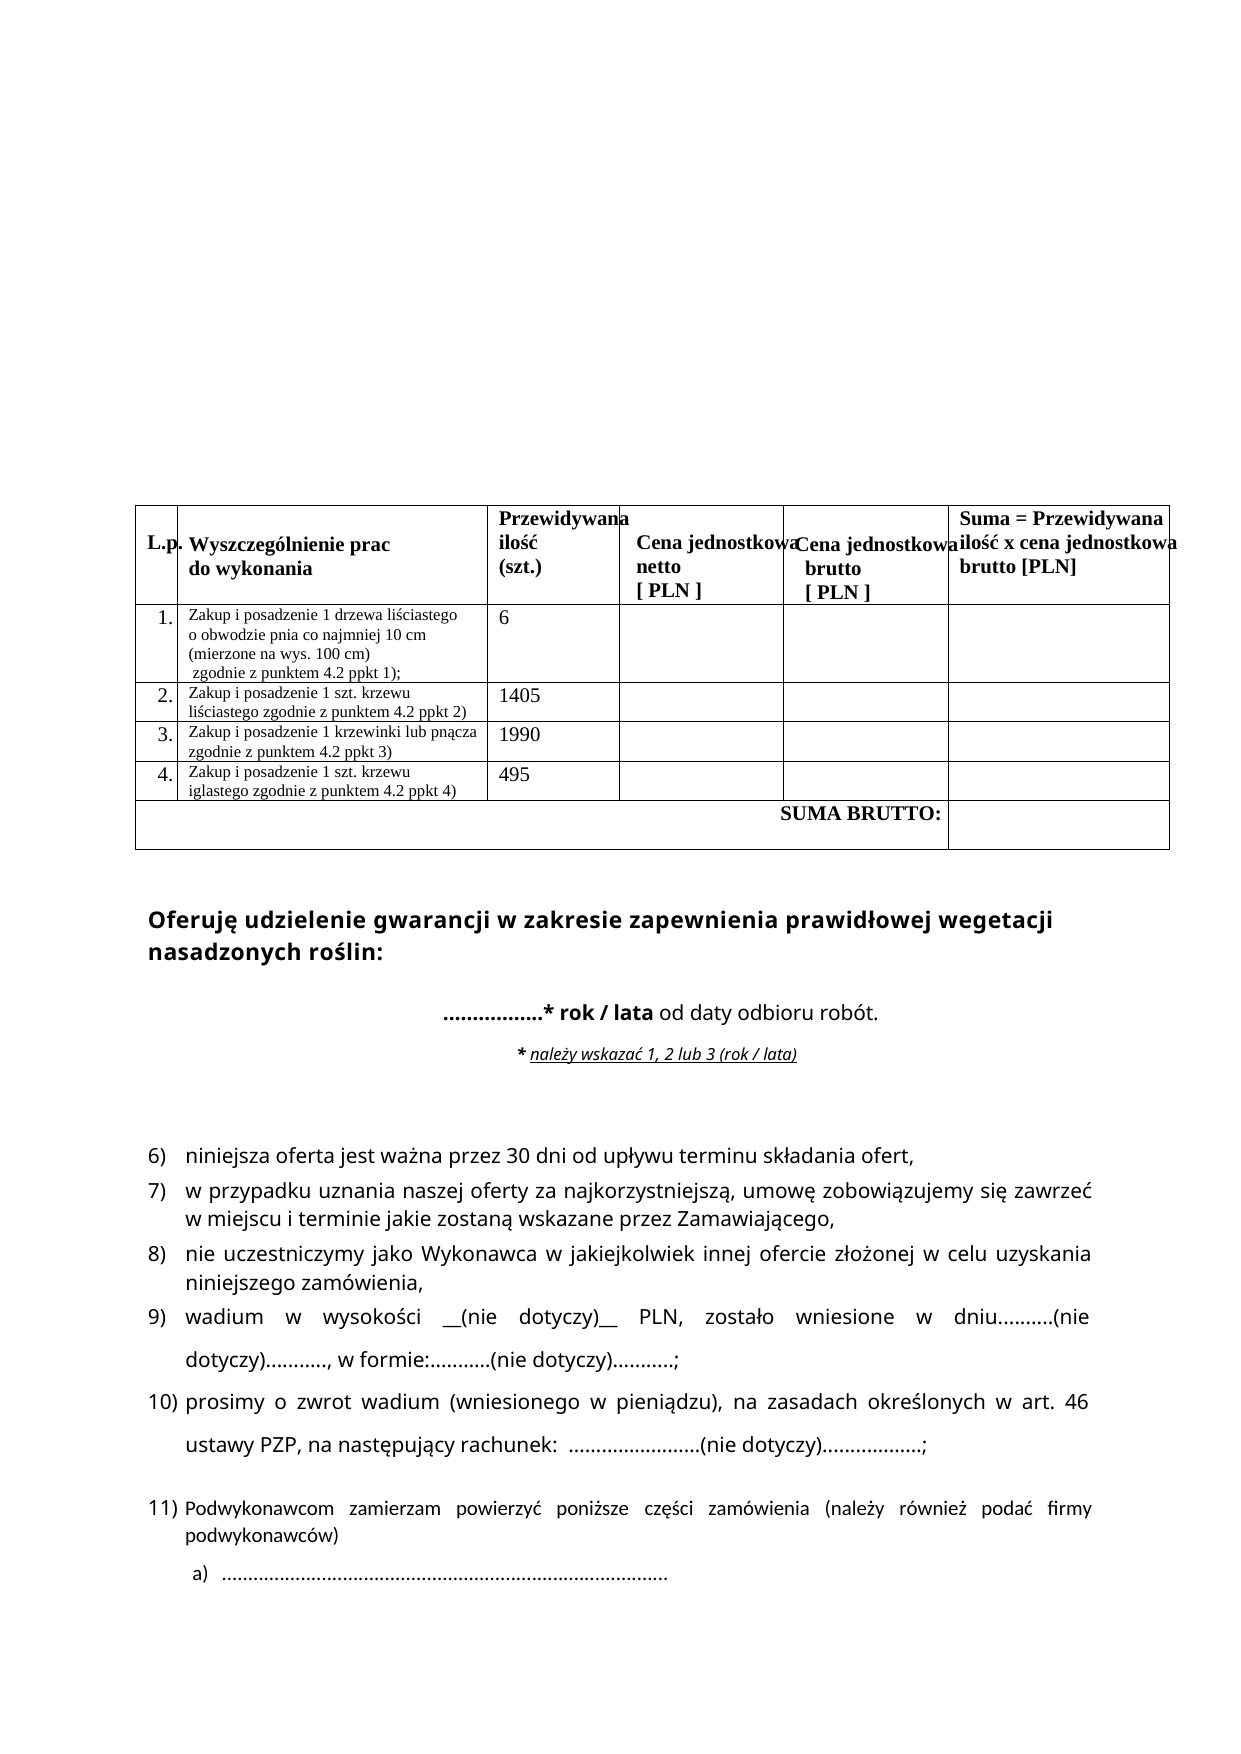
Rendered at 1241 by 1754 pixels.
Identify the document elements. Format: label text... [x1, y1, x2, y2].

text ……………..* rok / lata od daty odbioru robót. [369, 998, 1093, 1026]
table_cell [620, 722, 783, 761]
table_cell SUMA BRUTTO: [136, 801, 948, 849]
table_header Cena jednostkowa brutto [ PLN ] [784, 506, 948, 604]
table_cell [949, 683, 1169, 721]
table_header Suma = Przewidywana ilość x cena jednostkowa brutto [PLN] [949, 506, 1169, 604]
table_cell [620, 683, 783, 721]
table_cell [620, 605, 783, 682]
table_cell [784, 605, 948, 682]
list w przypadku uznania naszej oferty za najkorzystniejszą, umowę zobowiązujemy się zawrzeć w miejscu i terminie jakie zostaną wskazane przez Zamawiającego, [148, 1176, 1093, 1233]
list ..................................................................................... [192, 1560, 1093, 1585]
table_cell 2. [136, 683, 177, 721]
table_cell [949, 801, 1169, 849]
table_cell 1990 [488, 722, 619, 761]
table_cell 495 [488, 762, 619, 800]
table_header Wyszczególnienie prac do wykonania [178, 506, 487, 604]
text * należy wskazać 1, 2 lub 3 (rok / lata) [207, 1043, 1019, 1066]
list nie uczestniczymy jako Wykonawca w jakiejkolwiek innej ofercie złożonej w celu uzyskania niniejszego zamówienia, [148, 1239, 1093, 1296]
table_header Przewidywana ilość (szt.) [488, 506, 619, 604]
table_cell [620, 762, 783, 800]
table_cell Zakup i posadzenie 1 szt. krzewu iglastego zgodnie z punktem 4.2 ppkt 4) [178, 762, 487, 800]
list Podwykonawcom zamierzam powierzyć poniższe części zamówienia (należy również podać firmy podwykonawców) [148, 1493, 1093, 1547]
table_cell 6 [488, 605, 619, 682]
table_cell [784, 722, 948, 761]
list wadium w wysokości __(nie dotyczy)__ PLN, zostało wniesione w dniu..........(nie dotyczy)..........., w formie:…..……(nie dotyczy)...........; [148, 1302, 1091, 1373]
table_cell 3. [136, 722, 177, 761]
table_cell Zakup i posadzenie 1 krzewinki lub pnącza zgodnie z punktem 4.2 ppkt 3) [178, 722, 487, 761]
list prosimy o zwrot wadium (wniesionego w pieniądzu), na zasadach określonych w art. 46 ustawy PZP, na następujący rachunek: ……………………(nie dotyczy).........………; [148, 1387, 1091, 1458]
list niniejsza oferta jest ważna przez 30 dni od upływu terminu składania ofert, [148, 1141, 1093, 1170]
table_header Cena jednostkowa netto [ PLN ] [620, 506, 783, 604]
table_cell [949, 605, 1169, 682]
table_cell Zakup i posadzenie 1 szt. krzewu liściastego zgodnie z punktem 4.2 ppkt 2) [178, 683, 487, 721]
table_cell Zakup i posadzenie 1 drzewa liściastego o obwodzie pnia co najmniej 10 cm (mierzone na wys. 100 cm) zgodnie z punktem 4.2 ppkt 1); [178, 605, 487, 682]
table_cell [784, 683, 948, 721]
table_cell [949, 762, 1169, 800]
table_header L.p. [136, 506, 177, 604]
text Oferuję udzielenie gwarancji w zakresie zapewnienia prawidłowej wegetacji nasadzonych roślin: [148, 904, 1085, 967]
table_cell [949, 722, 1169, 761]
table_cell 1405 [488, 683, 619, 721]
table_cell [784, 762, 948, 800]
table_cell 1. [136, 605, 177, 682]
table_cell 4. [136, 762, 177, 800]
